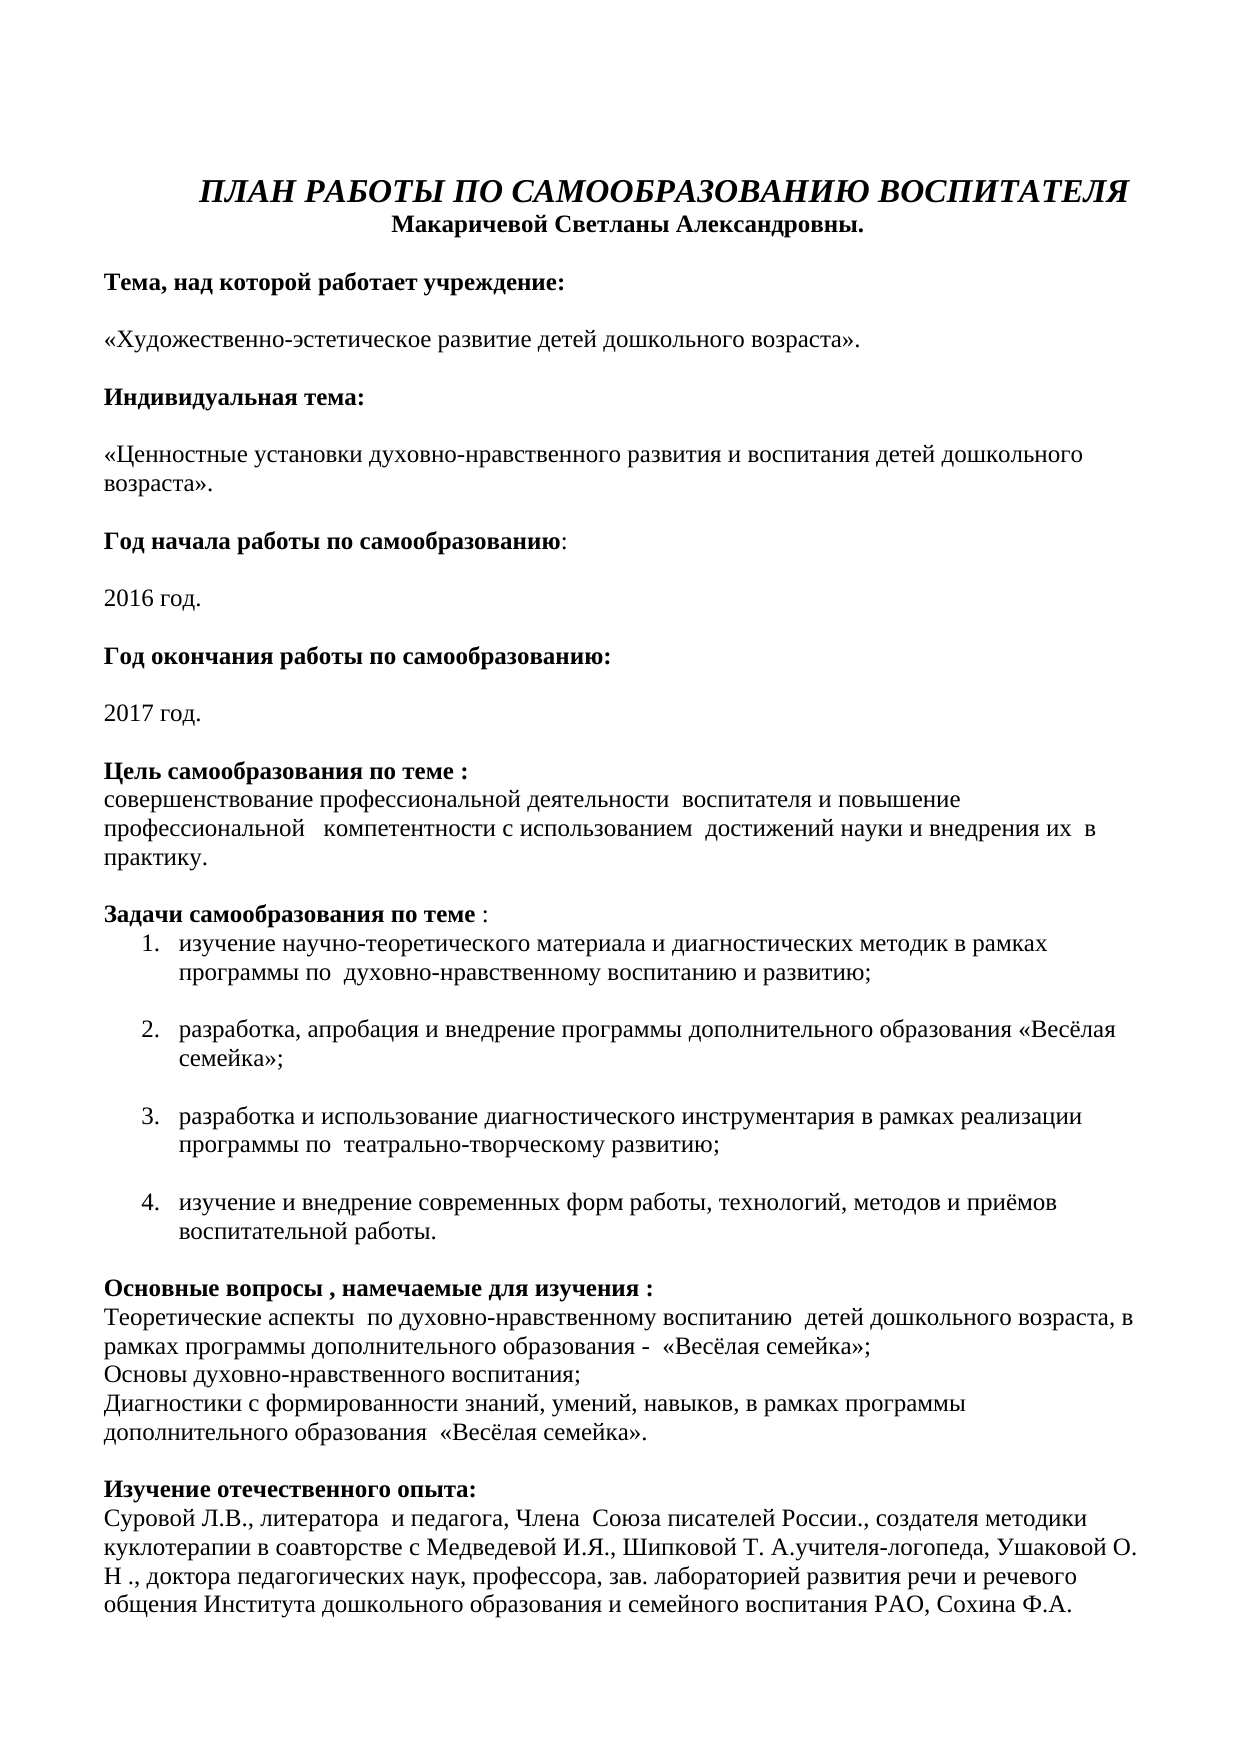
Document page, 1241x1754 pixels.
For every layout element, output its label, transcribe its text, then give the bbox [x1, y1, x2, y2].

text Цель самообразования по теме : [103, 756, 1152, 784]
text «Ценностные установки духовно-нравственного развития и воспитания детей дошкольного возраста». [103, 439, 1152, 497]
text 2017 год. [103, 698, 1152, 727]
list разработка, апробация и внедрение программы дополнительного образования «Весёлая семейка»; [141, 1014, 1152, 1072]
text 2016 год. [103, 583, 1152, 612]
list изучение научно-теоретического материала и диагностических методик в рамках программы по духовно-нравственному воспитанию и развитию; [141, 928, 1152, 986]
text совершенствование профессиональной деятельности воспитателя и повышение профессиональной компетентности с использованием достижений науки и внедрения их в практику. [103, 784, 1152, 871]
text Индивидуальная тема: [103, 382, 1152, 411]
text Год начала работы по самообразованию: [103, 526, 1152, 554]
text Теоретические аспекты по духовно-нравственному воспитанию детей дошкольного возраста, в рамках программы дополнительного образования - «Весёлая семейка»; [103, 1302, 1152, 1359]
text Основы духовно-нравственного воспитания; [103, 1359, 1152, 1388]
text ПЛАН РАБОТЫ ПО САМООБРАЗОВАНИЮ ВОСПИТАТЕЛЯ [103, 171, 1152, 209]
text «Художественно-эстетическое развитие детей дошкольного возраста». [103, 324, 1152, 353]
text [103, 1503, 1152, 1618]
list разработка и использование диагностического инструментария в рамках реализации программы по театрально-творческому развитию; [141, 1101, 1152, 1158]
text Макаричевой Светланы Александровны. [103, 209, 1152, 238]
text Тема, над которой работает учреждение: [103, 267, 1152, 296]
text Основные вопросы , намечаемые для изучения : [103, 1273, 1152, 1302]
text Год окончания работы по самообразованию: [103, 641, 1152, 669]
list изучение и внедрение современных форм работы, технологий, методов и приёмов воспитательной работы. [141, 1187, 1152, 1244]
text Задачи самообразования по теме : [103, 899, 1152, 928]
text Изучение отечественного опыта: [103, 1474, 1152, 1503]
text Диагностики с формированности знаний, умений, навыков, в рамках программы дополнительного образования «Весёлая семейка». [103, 1388, 1152, 1446]
